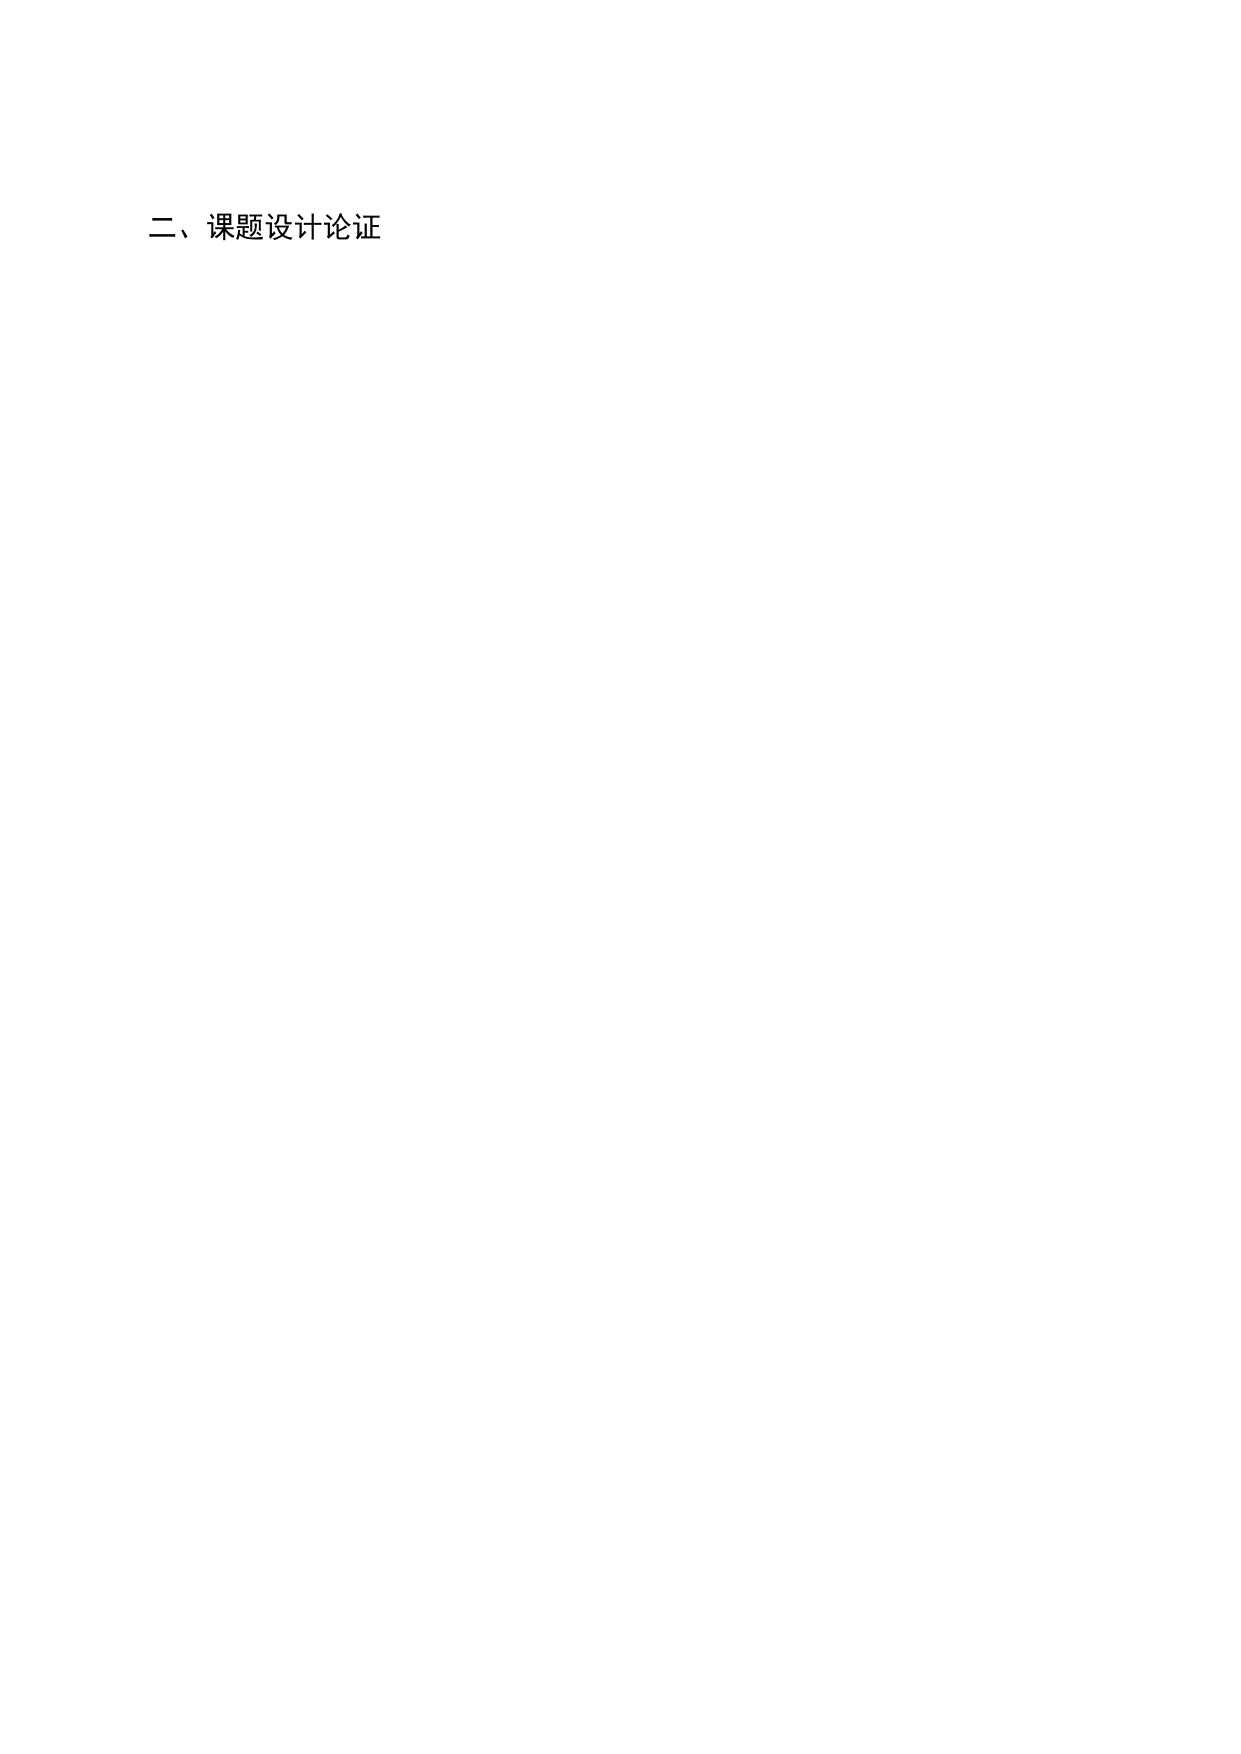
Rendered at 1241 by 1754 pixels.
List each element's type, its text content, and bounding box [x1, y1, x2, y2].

text 二、课题设计论证 [148, 193, 1092, 258]
